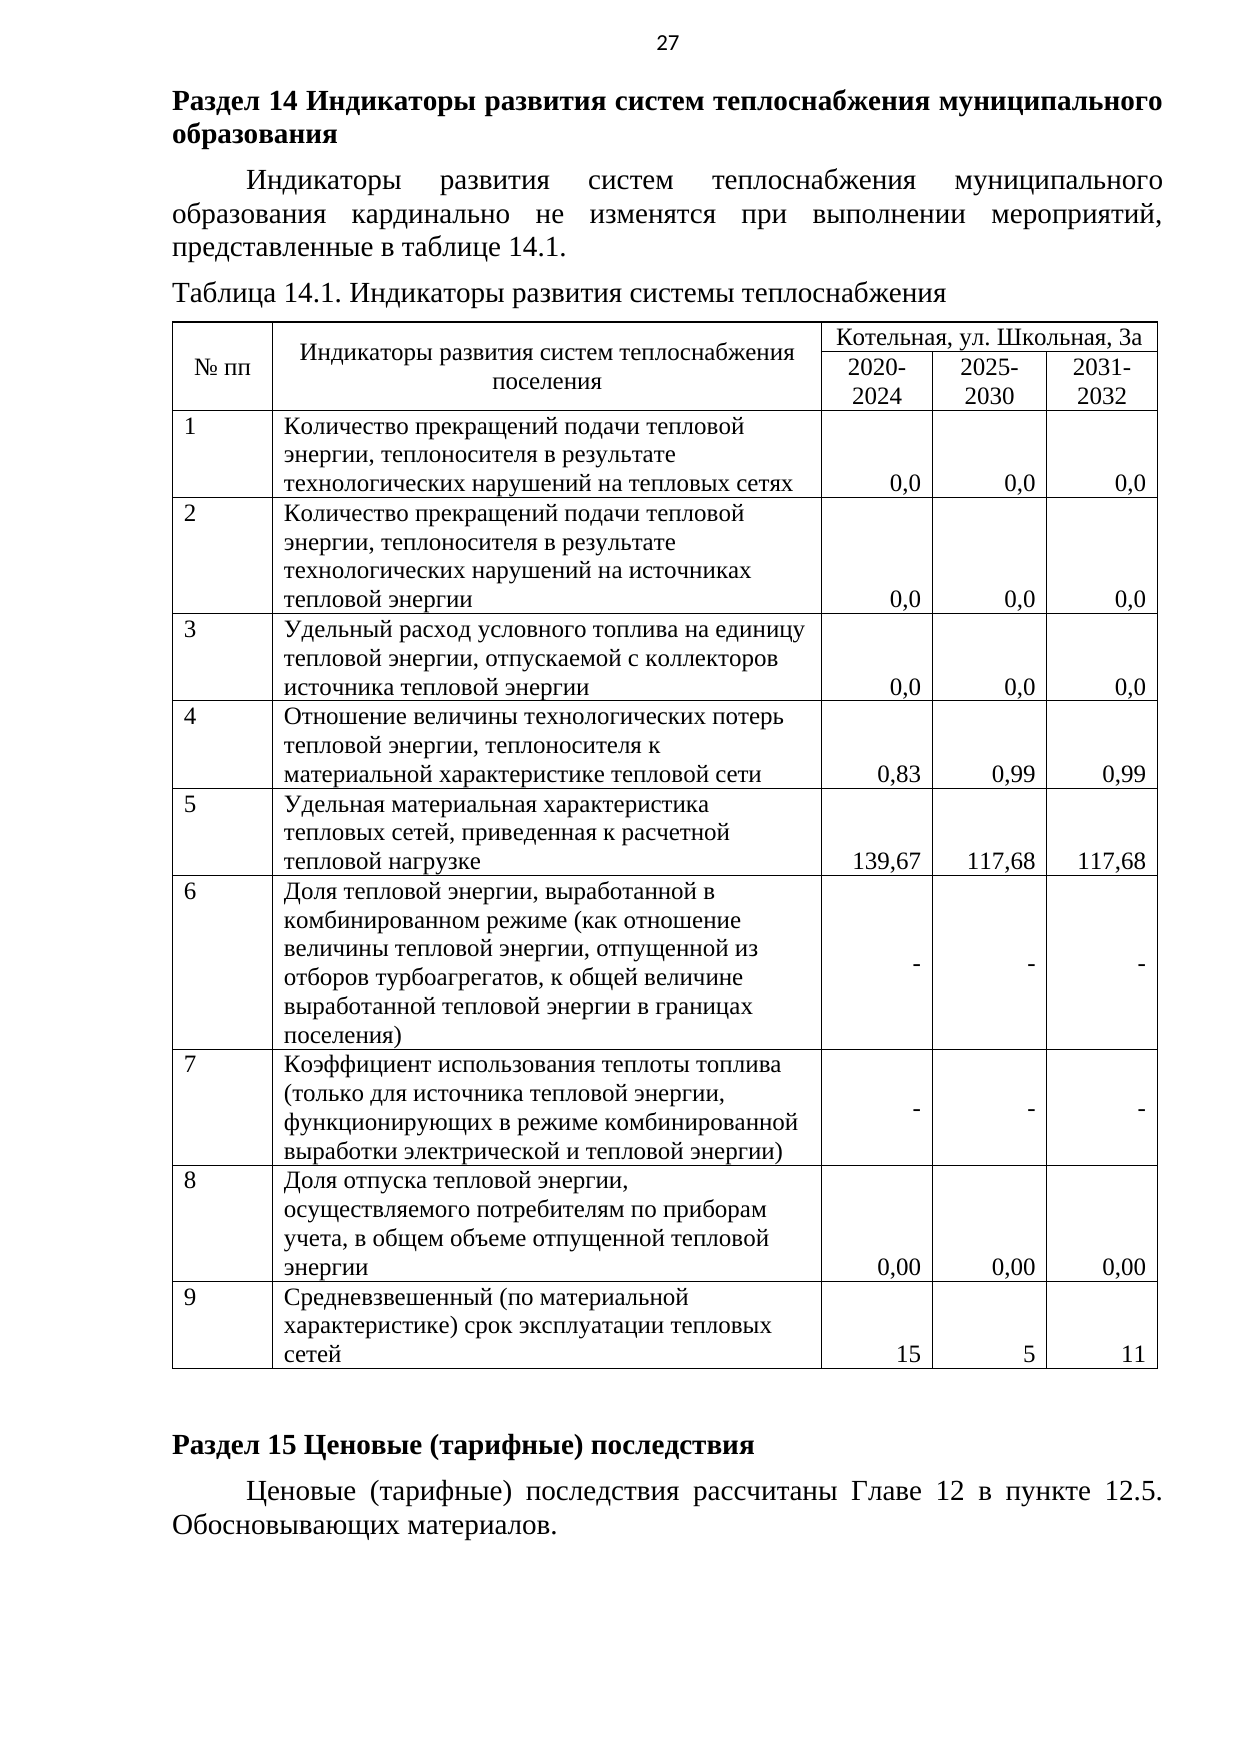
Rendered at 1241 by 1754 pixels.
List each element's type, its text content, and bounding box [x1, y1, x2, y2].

text Раздел 14 Индикаторы развития систем теплоснабжения муниципального образования [172, 83, 1163, 150]
table_cell 0,0 [822, 498, 932, 613]
table_cell Удельная материальная характеристика тепловых сетей, приведенная к расчетной тепловой нагрузке [273, 789, 821, 875]
table_cell 0,0 [933, 614, 1046, 700]
table_cell 4 [173, 701, 272, 788]
table_cell 9 [173, 1282, 272, 1368]
table_cell - [822, 876, 932, 1048]
table_cell 0,00 [1047, 1166, 1157, 1281]
table_cell 11 [1047, 1282, 1157, 1368]
table_header Котельная, ул. Школьная, 3а [822, 323, 1157, 351]
table_cell - [933, 876, 1046, 1048]
table_cell 1 [173, 411, 272, 497]
table_cell 2 [173, 498, 272, 613]
table_cell Доля отпуска тепловой энергии, осуществляемого потребителям по приборам учета, в общем объеме отпущенной тепловой энергии [273, 1166, 821, 1281]
table_cell 0,00 [822, 1166, 932, 1281]
text Таблица 14.1. Индикаторы развития системы теплоснабжения [172, 275, 1163, 309]
table_cell 6 [173, 876, 272, 1048]
text Индикаторы развития систем теплоснабжения муниципального образования кардинально не изменятся при выполнении мероприятий, представленные в таблице 14.1. [172, 162, 1163, 263]
table_cell Отношение величины технологических потерь тепловой энергии, теплоносителя к материальной характеристике тепловой сети [273, 701, 821, 788]
table_cell Коэффициент использования теплоты топлива (только для источника тепловой энергии, функционирующих в режиме комбинированной выработки электрической и тепловой энергии) [273, 1050, 821, 1164]
table_cell 0,99 [1047, 701, 1157, 788]
table_cell Удельный расход условного топлива на единицу тепловой энергии, отпускаемой с коллекторов источника тепловой энергии [273, 614, 821, 700]
table_header № пп [173, 323, 272, 410]
table_cell Доля тепловой энергии, выработанной в комбинированном режиме (как отношение величины тепловой энергии, отпущенной из отборов турбоагрегатов, к общей величине выработанной тепловой энергии в границах поселения) [273, 876, 821, 1048]
table_cell 2031-2032 [1047, 352, 1157, 410]
table_cell 2025-2030 [933, 352, 1046, 410]
table_cell 7 [173, 1050, 272, 1164]
table_cell Средневзвешенный (по материальной характеристике) срок эксплуатации тепловых сетей [273, 1282, 821, 1368]
table_cell Количество прекращений подачи тепловой энергии, теплоносителя в результате технологических нарушений на тепловых сетях [273, 411, 821, 497]
table_cell 5 [933, 1282, 1046, 1368]
table_cell 0,0 [822, 614, 932, 700]
table_header Индикаторы развития систем теплоснабжения поселения [273, 323, 821, 410]
table_cell 0,99 [933, 701, 1046, 788]
table_cell 117,68 [1047, 789, 1157, 875]
table_cell Количество прекращений подачи тепловой энергии, теплоносителя в результате технологических нарушений на источниках тепловой энергии [273, 498, 821, 613]
table_cell 8 [173, 1166, 272, 1281]
table_cell 5 [173, 789, 272, 875]
table_cell 0,0 [933, 411, 1046, 497]
text Раздел 15 Ценовые (тарифные) последствия [172, 1427, 1163, 1461]
table_cell - [933, 1050, 1046, 1164]
table_cell 0,0 [1047, 614, 1157, 700]
table_cell - [822, 1050, 932, 1164]
table_cell 0,0 [822, 411, 932, 497]
table_cell - [1047, 1050, 1157, 1164]
table_cell 139,67 [822, 789, 932, 875]
table_cell - [1047, 876, 1157, 1048]
table_cell 0,0 [1047, 498, 1157, 613]
table_cell 0,83 [822, 701, 932, 788]
table_cell 0,00 [933, 1166, 1046, 1281]
table_cell 3 [173, 614, 272, 700]
table_cell 117,68 [933, 789, 1046, 875]
table_cell 0,0 [1047, 411, 1157, 497]
table_cell 15 [822, 1282, 932, 1368]
text Ценовые (тарифные) последствия рассчитаны Главе 12 в пункте 12.5. Обосновывающих материалов. [172, 1473, 1163, 1541]
table_cell 2020-2024 [822, 352, 932, 410]
table_cell 0,0 [933, 498, 1046, 613]
